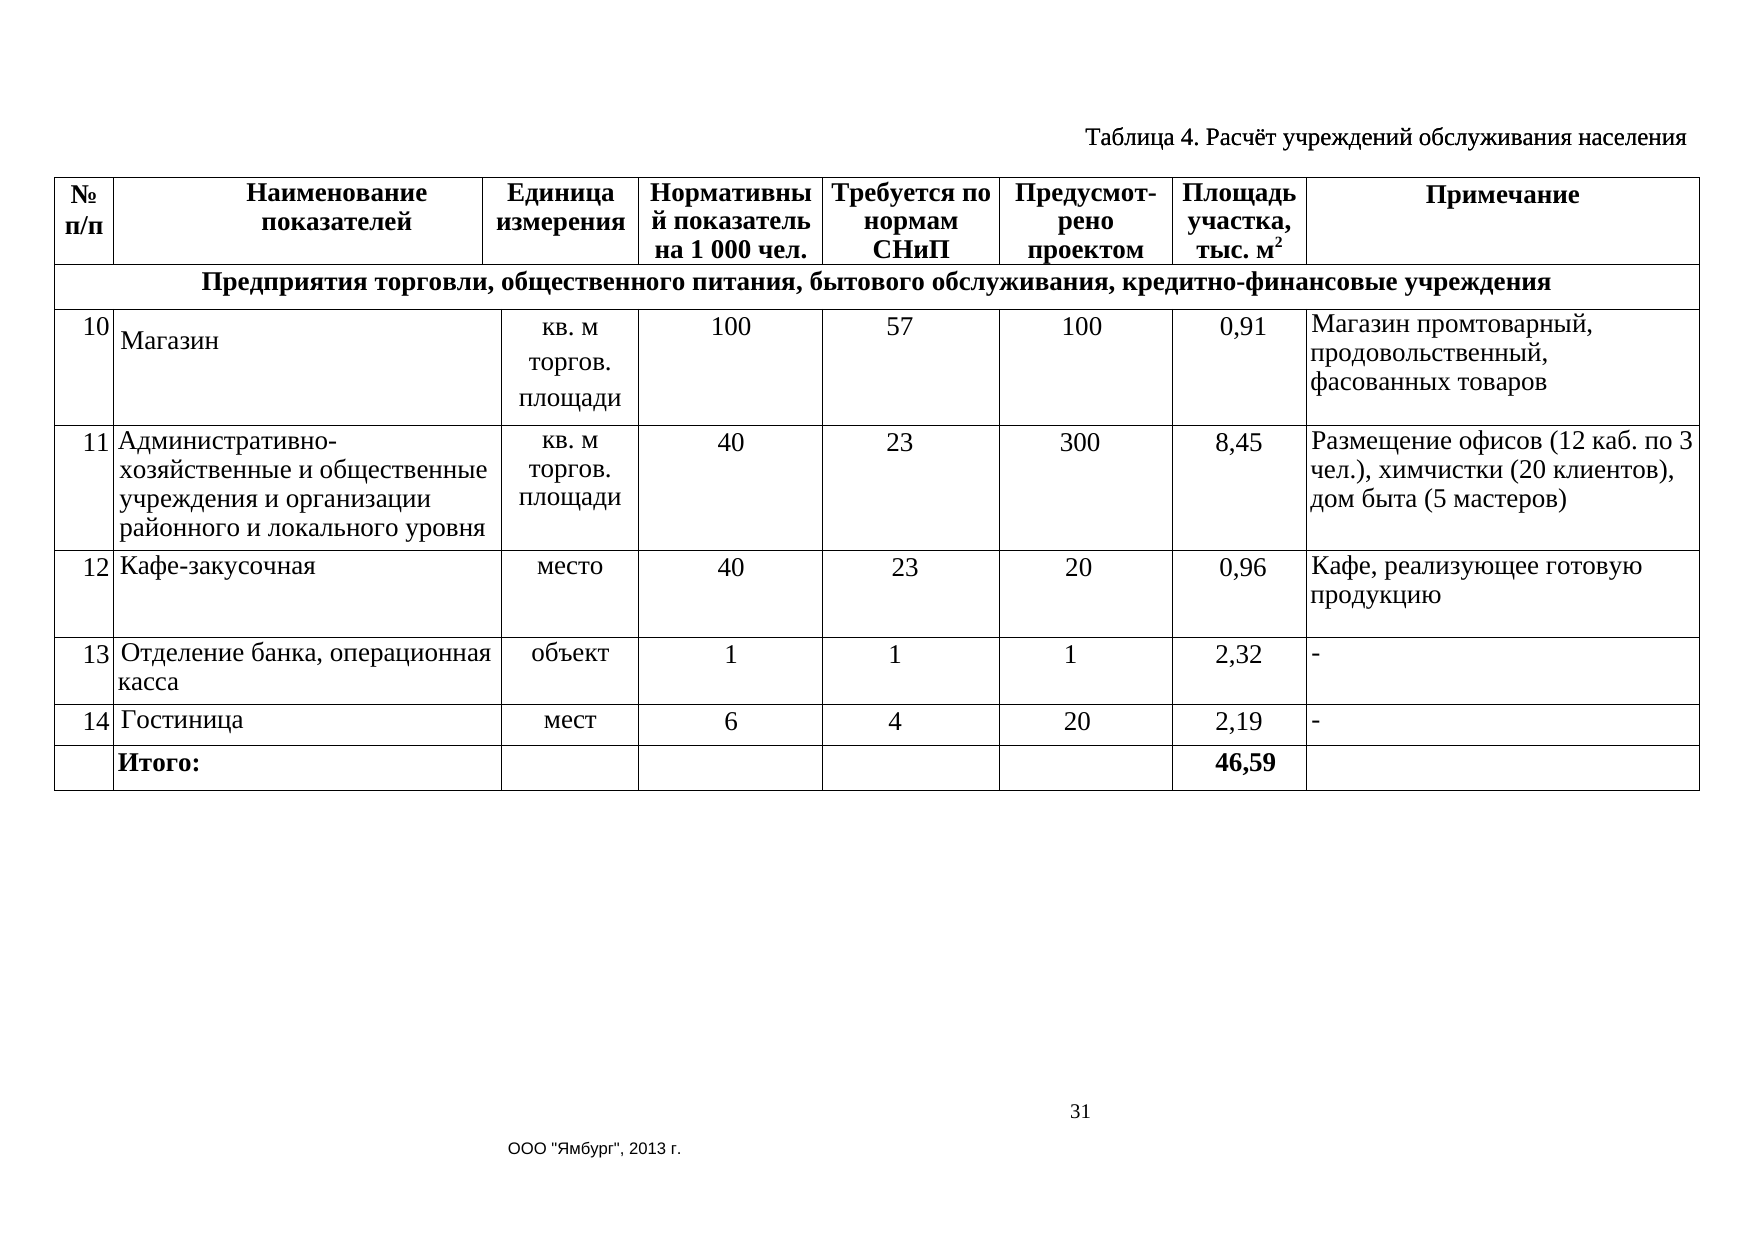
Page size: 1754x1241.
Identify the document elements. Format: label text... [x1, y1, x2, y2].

table_header № п/п [55, 178, 113, 264]
table_header Требуется по нормам СНиП [823, 178, 999, 264]
table_cell 4 [823, 705, 999, 744]
table_cell 46,59 [1173, 746, 1306, 790]
table_cell Административно-хозяйственные и общественные учреждения и организации районного и локального уровня [114, 426, 501, 550]
table_cell 12 [55, 551, 113, 637]
table_cell 1 [823, 638, 999, 704]
table_cell Гостиница [114, 705, 501, 744]
table_cell - [1307, 638, 1699, 704]
table_cell 0,96 [1173, 551, 1306, 637]
table_cell 10 [55, 310, 113, 425]
table_cell 1 [1000, 638, 1172, 704]
table_cell 300 [1000, 426, 1172, 550]
table_cell 14 [55, 705, 113, 744]
table_cell [823, 746, 999, 790]
table_cell [1000, 746, 1172, 790]
table_cell 13 [55, 638, 113, 704]
table_cell объект [502, 638, 638, 704]
table_cell Итого: [114, 746, 501, 790]
table_cell кв. м торгов. площади [502, 426, 638, 550]
table_cell 57 [823, 310, 999, 425]
table_cell 1 [639, 638, 822, 704]
table_header Предусмотрено проектом [1000, 178, 1172, 264]
table_cell Кафе-закусочная [114, 551, 501, 637]
table_cell Магазин промтоварный, продовольственный, фасованных товаров [1307, 310, 1699, 425]
table_cell 11 [55, 426, 113, 550]
table_cell 0,91 [1173, 310, 1306, 425]
table_cell [1307, 746, 1699, 790]
table_header Нормативный показатель на 1 000 чел. [639, 178, 822, 264]
table_cell [639, 746, 822, 790]
table_cell Кафе, реализующее готовую продукцию [1307, 551, 1699, 637]
table_cell 20 [1000, 705, 1172, 744]
table_header Наименование показателей [114, 178, 482, 264]
table_cell 23 [823, 426, 999, 550]
table_cell Предприятия торговли, общественного питания, бытового обслуживания, кредитно-финансовые учреждения [55, 265, 1699, 309]
table_cell Отделение банка, операционная касса [114, 638, 501, 704]
table_cell 2,19 [1173, 705, 1306, 744]
table_cell кв. м торгов. площади [502, 310, 638, 425]
table_cell 100 [1000, 310, 1172, 425]
table_cell место [502, 551, 638, 637]
table_cell 8,45 [1173, 426, 1306, 550]
table_cell Магазин [114, 310, 501, 425]
table_cell Размещение офисов (12 каб. по 3 чел.), химчистки (20 клиентов), дом быта (5 мастеров) [1307, 426, 1699, 550]
table_cell 40 [639, 551, 822, 637]
table_header Примечание [1307, 178, 1699, 264]
table_cell [502, 746, 638, 790]
table_header Единица измерения [483, 178, 638, 264]
table_cell 40 [639, 426, 822, 550]
table_cell 2,32 [1173, 638, 1306, 704]
table_cell 23 [823, 551, 999, 637]
table_header Площадь участка, тыс. м2 [1173, 178, 1306, 264]
table_cell [55, 746, 113, 790]
table_cell 20 [1000, 551, 1172, 637]
table_cell - [1307, 705, 1699, 744]
table_cell 6 [639, 705, 822, 744]
table_cell 100 [639, 310, 822, 425]
table_cell мест [502, 705, 638, 744]
